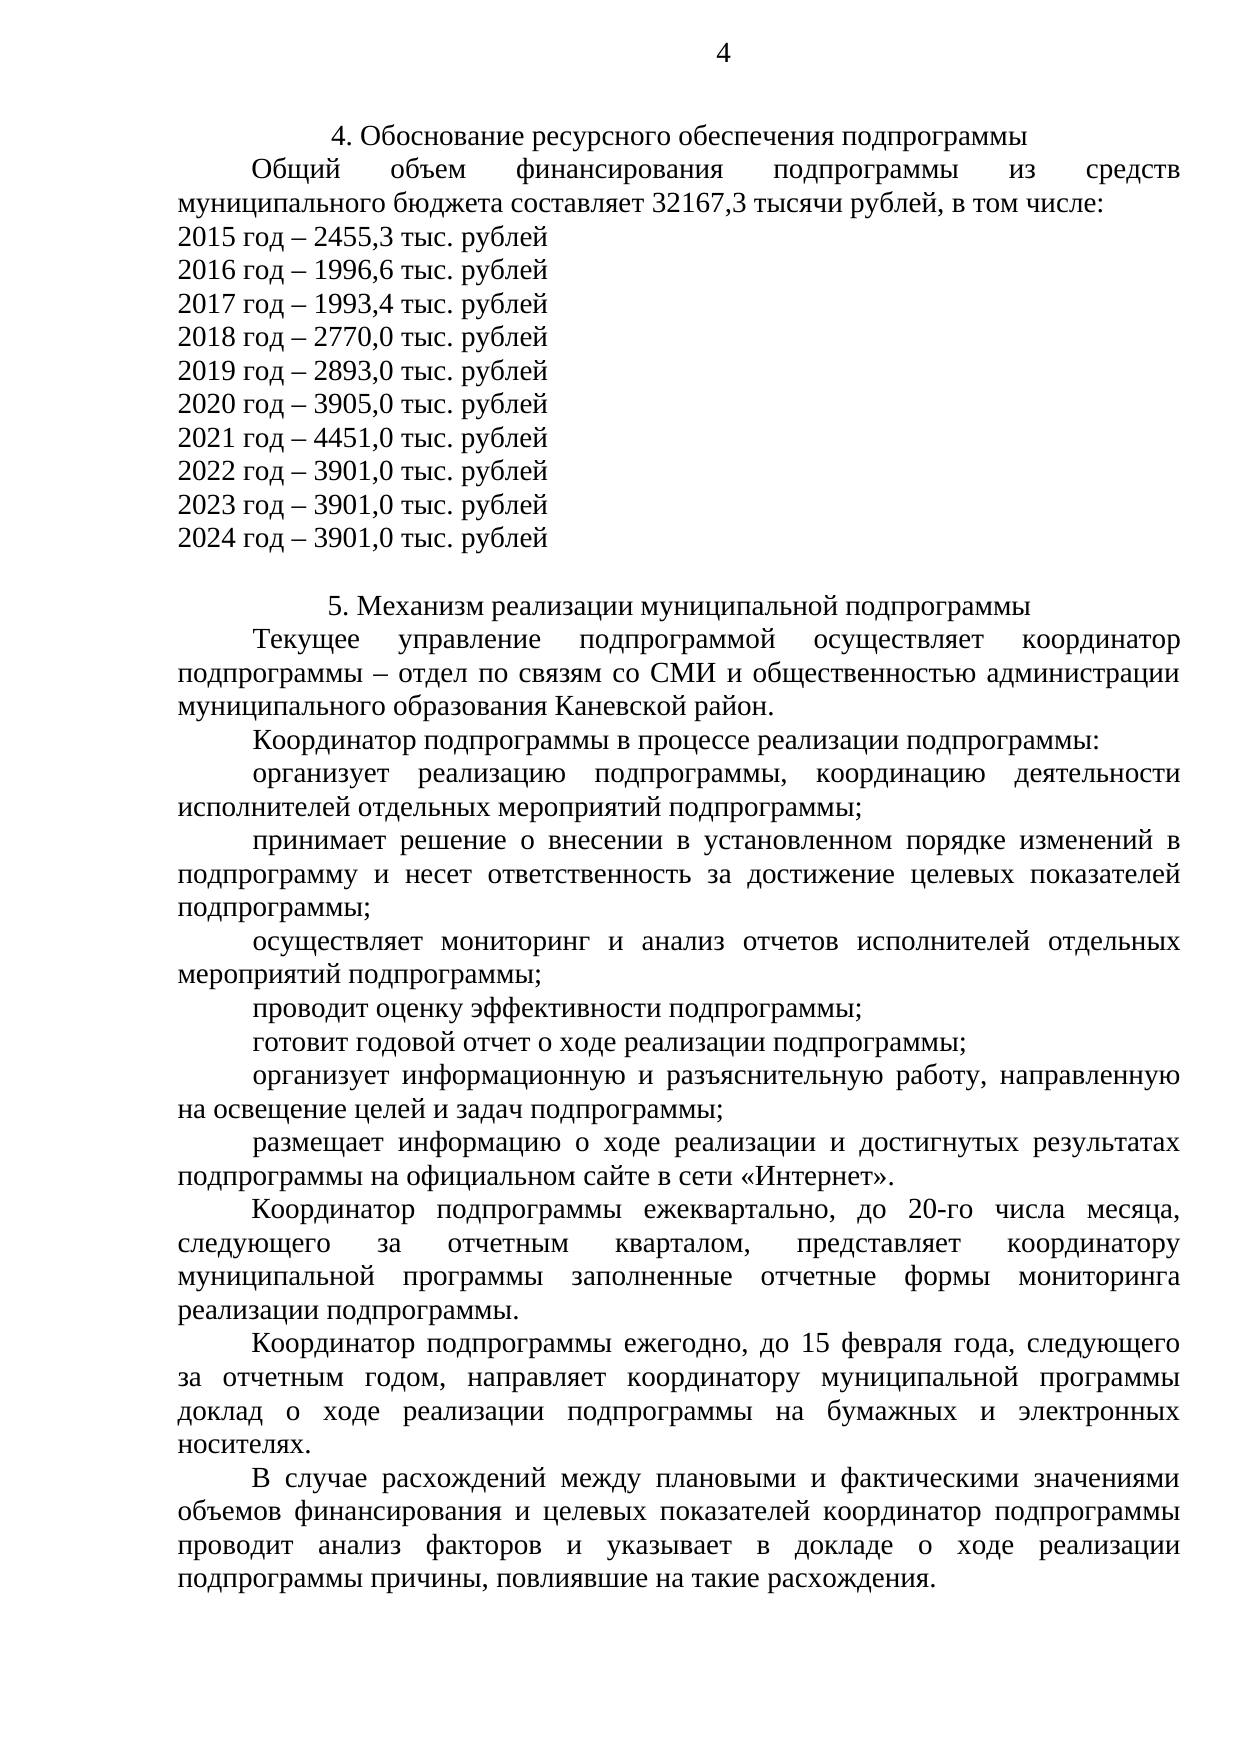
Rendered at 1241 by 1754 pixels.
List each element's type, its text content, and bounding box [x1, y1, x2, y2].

text Координатор подпрограммы в процессе реализации подпрограммы: [177, 722, 1181, 755]
text 2018 год – 2770,0 тыс. рублей [177, 319, 1181, 353]
text 2019 год – 2893,0 тыс. рублей [177, 353, 1181, 386]
text 2016 год – 1996,6 тыс. рублей [177, 252, 1181, 286]
text 4. Обоснование ресурсного обеспечения подпрограммы [177, 118, 1181, 152]
text организует реализацию подпрограммы, координацию деятельности исполнителей отдельных мероприятий подпрограммы; [177, 755, 1181, 822]
text 5. Механизм реализации муниципальной подпрограммы [177, 588, 1181, 621]
text 2015 год – 2455,3 тыс. рублей [177, 219, 1181, 252]
text 2021 год – 4451,0 тыс. рублей [177, 420, 1181, 453]
text Координатор подпрограммы ежеквартально, до 20-го числа месяца, следующего за отчетным кварталом, представляет координатору муниципальной программы заполненные отчетные формы мониторинга реализации подпрограммы. [177, 1191, 1181, 1326]
text Координатор подпрограммы ежегодно, до 15 февраля года, следующего за отчетным годом, направляет координатору муниципальной программы доклад о ходе реализации подпрограммы на бумажных и электронных носителях. [177, 1326, 1181, 1460]
text принимает решение о внесении в установленном порядке изменений в подпрограмму и несет ответственность за достижение целевых показателей подпрограммы; [177, 822, 1181, 923]
text Общий объем финансирования подпрограммы из средств муниципального бюджета составляет 32167,3 тысячи рублей, в том числе: [177, 152, 1181, 219]
text организует информационную и разъяснительную работу, направленную на освещение целей и задач подпрограммы; [177, 1057, 1181, 1124]
text 2022 год – 3901,0 тыс. рублей [177, 453, 1181, 487]
text В случае расхождений между плановыми и фактическими значениями объемов финансирования и целевых показателей координатор подпрограммы проводит анализ факторов и указывает в докладе о ходе реализации подпрограммы причины, повлиявшие на такие расхождения. [177, 1460, 1181, 1594]
text 2024 год – 3901,0 тыс. рублей [177, 521, 1181, 554]
text готовит годовой отчет о ходе реализации подпрограммы; [177, 1024, 1181, 1057]
text 2017 год – 1993,4 тыс. рублей [177, 286, 1181, 319]
text 2023 год – 3901,0 тыс. рублей [177, 487, 1181, 521]
text осуществляет мониторинг и анализ отчетов исполнителей отдельных мероприятий подпрограммы; [177, 923, 1181, 990]
text проводит оценку эффективности подпрограммы; [177, 990, 1181, 1024]
text размещает информацию о ходе реализации и достигнутых результатах подпрограммы на официальном сайте в сети «Интернет». [177, 1124, 1181, 1191]
text Текущее управление подпрограммой осуществляет координатор подпрограммы – отдел по связям со СМИ и общественностью администрации муниципального образования Каневской район. [177, 621, 1181, 722]
text 2020 год – 3905,0 тыс. рублей [177, 386, 1181, 420]
